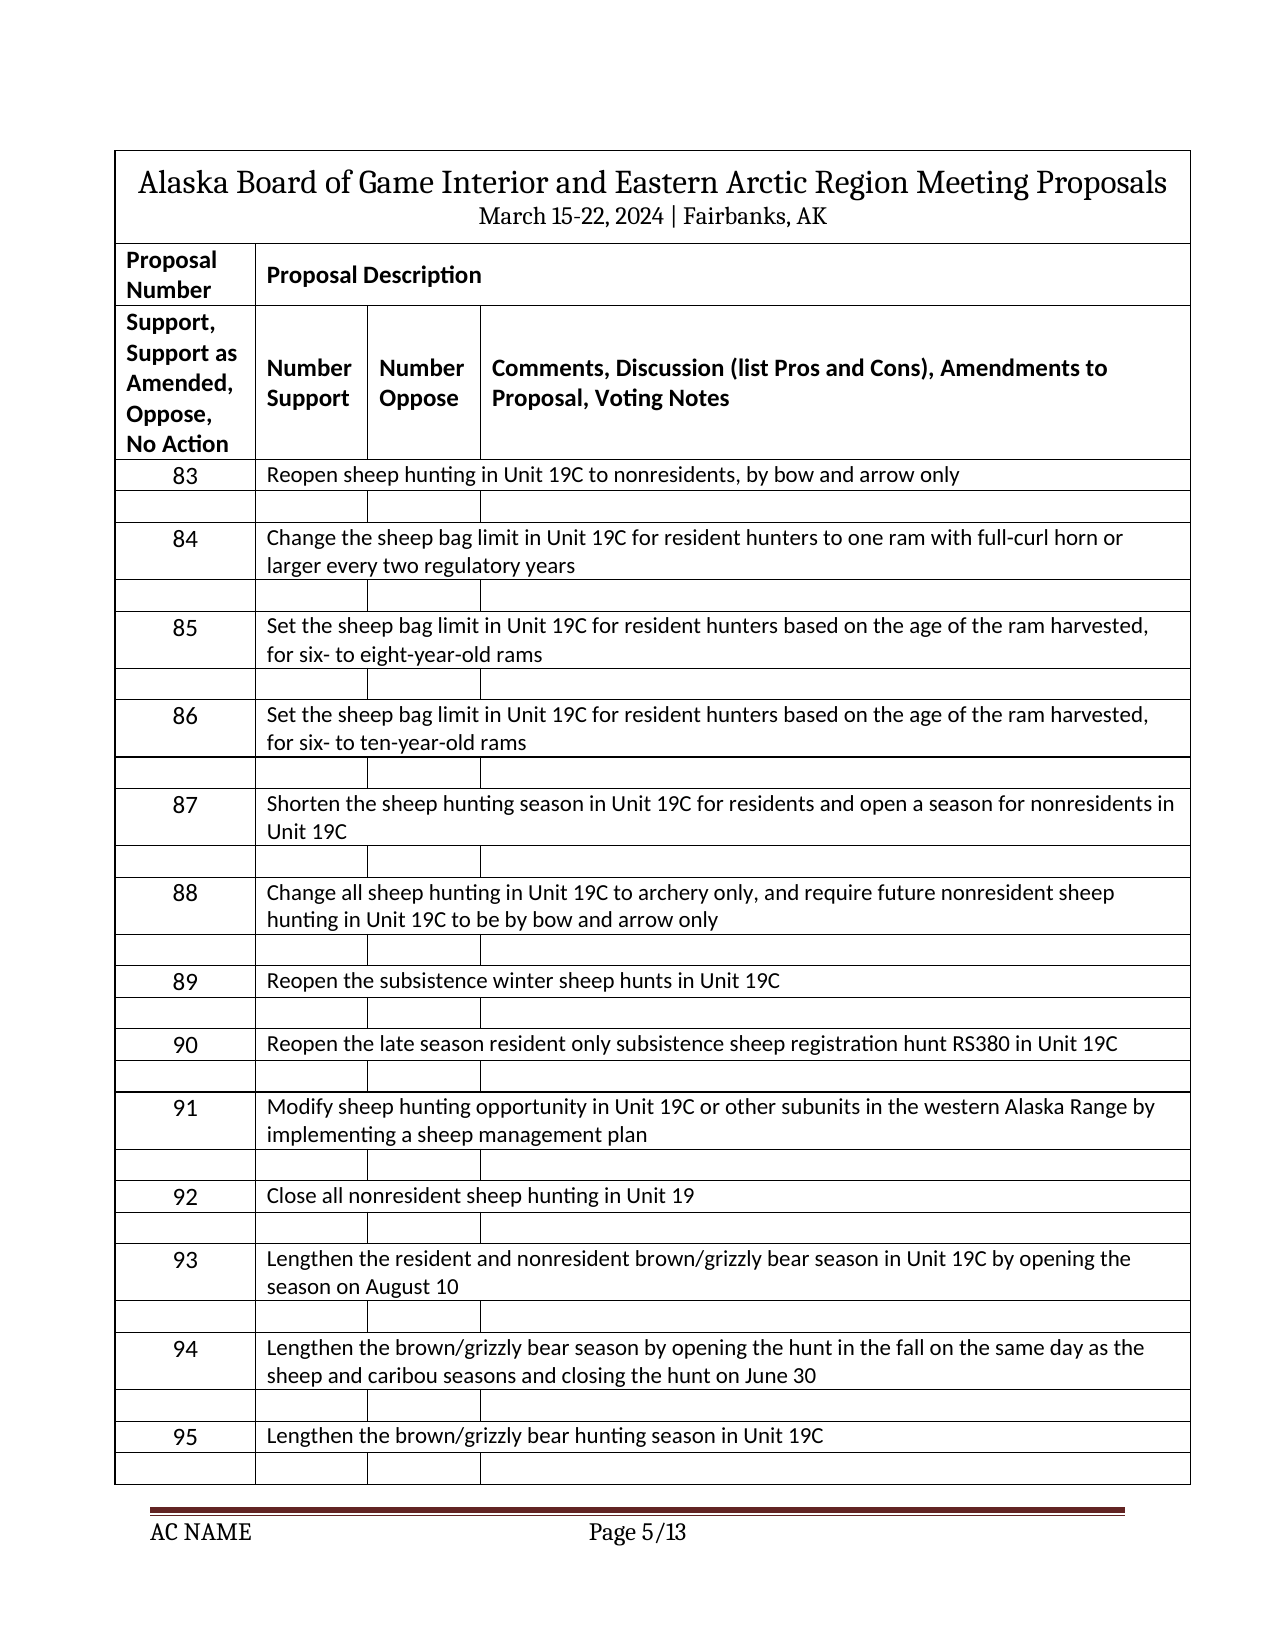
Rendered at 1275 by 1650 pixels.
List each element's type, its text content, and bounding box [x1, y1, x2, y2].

table_cell Set the sheep bag limit in Unit 19C for resident hunters based on the age of the ram harvested, for six- to eight-year-old rams [256, 612, 1190, 668]
table_cell Close all nonresident sheep hunting in Unit 19 [256, 1181, 1190, 1212]
table_cell [256, 491, 367, 522]
table_cell [256, 1453, 367, 1484]
table_cell [481, 1150, 1190, 1180]
table_cell [481, 1390, 1190, 1421]
table_cell Comments, Discussion (list Pros and Cons), Amendments to Proposal, Voting Notes [481, 306, 1190, 459]
table_cell [368, 1213, 480, 1243]
table_cell [368, 758, 480, 788]
table_cell Reopen sheep hunting in Unit 19C to nonresidents, by bow and arrow only [256, 460, 1190, 490]
table_cell Number Support [256, 306, 367, 459]
table_cell 95 [116, 1422, 255, 1452]
table_cell [116, 580, 255, 611]
table_cell [481, 758, 1190, 788]
table_cell [116, 1150, 255, 1180]
table_cell Modify sheep hunting opportunity in Unit 19C or other subunits in the western Alaska Range by implementing a sheep management plan [256, 1093, 1190, 1148]
table_cell [481, 669, 1190, 699]
table_cell 89 [116, 966, 255, 997]
table_cell [256, 580, 367, 611]
table_cell [368, 580, 480, 611]
table_cell Change all sheep hunting in Unit 19C to archery only, and require future nonresident sheep hunting in Unit 19C to be by bow and arrow only [256, 878, 1190, 934]
table_cell [368, 998, 480, 1028]
table_cell [481, 846, 1190, 877]
table_cell 93 [116, 1244, 255, 1300]
table_cell Support, Support as Amended, Oppose, No Action [116, 306, 255, 459]
table_cell [256, 935, 367, 965]
table_cell [256, 669, 367, 699]
table_cell [368, 491, 480, 522]
table_cell [256, 1150, 367, 1180]
table_cell Number Oppose [368, 306, 480, 459]
table_cell 87 [116, 789, 255, 845]
table_cell [481, 1453, 1190, 1484]
table_cell [256, 846, 367, 877]
table_cell [368, 1390, 480, 1421]
table_cell 84 [116, 523, 255, 579]
table_cell [116, 1390, 255, 1421]
table_cell [481, 1213, 1190, 1243]
table_cell 83 [116, 460, 255, 490]
table_cell Lengthen the resident and nonresident brown/grizzly bear season in Unit 19C by opening the season on August 10 [256, 1244, 1190, 1300]
table_cell [256, 1061, 367, 1091]
table_cell [481, 580, 1190, 611]
table_cell Lengthen the brown/grizzly bear season by opening the hunt in the fall on the same day as the sheep and caribou seasons and closing the hunt on June 30 [256, 1333, 1190, 1389]
table_cell [368, 846, 480, 877]
table_cell [256, 758, 367, 788]
table_cell [368, 1150, 480, 1180]
table_cell 94 [116, 1333, 255, 1389]
table_cell [368, 669, 480, 699]
table_cell [116, 998, 255, 1028]
table_cell [116, 846, 255, 877]
table_cell [116, 935, 255, 965]
table_cell Lengthen the brown/grizzly bear hunting season in Unit 19C [256, 1422, 1190, 1452]
table_cell [481, 998, 1190, 1028]
table_cell [116, 1453, 255, 1484]
table_cell [116, 758, 255, 788]
table_cell [116, 1061, 255, 1091]
table_cell [256, 1213, 367, 1243]
table_cell 92 [116, 1181, 255, 1212]
table_cell Proposal Number [116, 244, 255, 305]
table_cell Reopen the late season resident only subsistence sheep registration hunt RS380 in Unit 19C [256, 1029, 1190, 1060]
table_header Alaska Board of Game Interior and Eastern Arctic Region Meeting Proposals March 15-22, 2024 | Fairbanks, AK [116, 151, 1190, 243]
table_cell [481, 491, 1190, 522]
table_cell Set the sheep bag limit in Unit 19C for resident hunters based on the age of the ram harvested, for six- to ten-year-old rams [256, 700, 1190, 756]
table_cell [256, 1301, 367, 1332]
table_cell [368, 935, 480, 965]
table_cell [116, 1301, 255, 1332]
table_cell [116, 491, 255, 522]
table_cell 86 [116, 700, 255, 756]
table_cell [256, 998, 367, 1028]
table_cell Shorten the sheep hunting season in Unit 19C for residents and open a season for nonresidents in Unit 19C [256, 789, 1190, 845]
table_cell Reopen the subsistence winter sheep hunts in Unit 19C [256, 966, 1190, 997]
table_cell [256, 1390, 367, 1421]
table_cell [368, 1453, 480, 1484]
table_cell 88 [116, 878, 255, 934]
table_cell [368, 1061, 480, 1091]
table_cell Proposal Description [256, 244, 1190, 305]
table_cell [116, 1213, 255, 1243]
table_cell [481, 1061, 1190, 1091]
table_cell [481, 935, 1190, 965]
table_cell [116, 669, 255, 699]
table_cell 90 [116, 1029, 255, 1060]
table_cell [481, 1301, 1190, 1332]
table_cell 85 [116, 612, 255, 668]
table_cell [368, 1301, 480, 1332]
table_cell Change the sheep bag limit in Unit 19C for resident hunters to one ram with full-curl horn or larger every two regulatory years [256, 523, 1190, 579]
table_cell 91 [116, 1093, 255, 1148]
